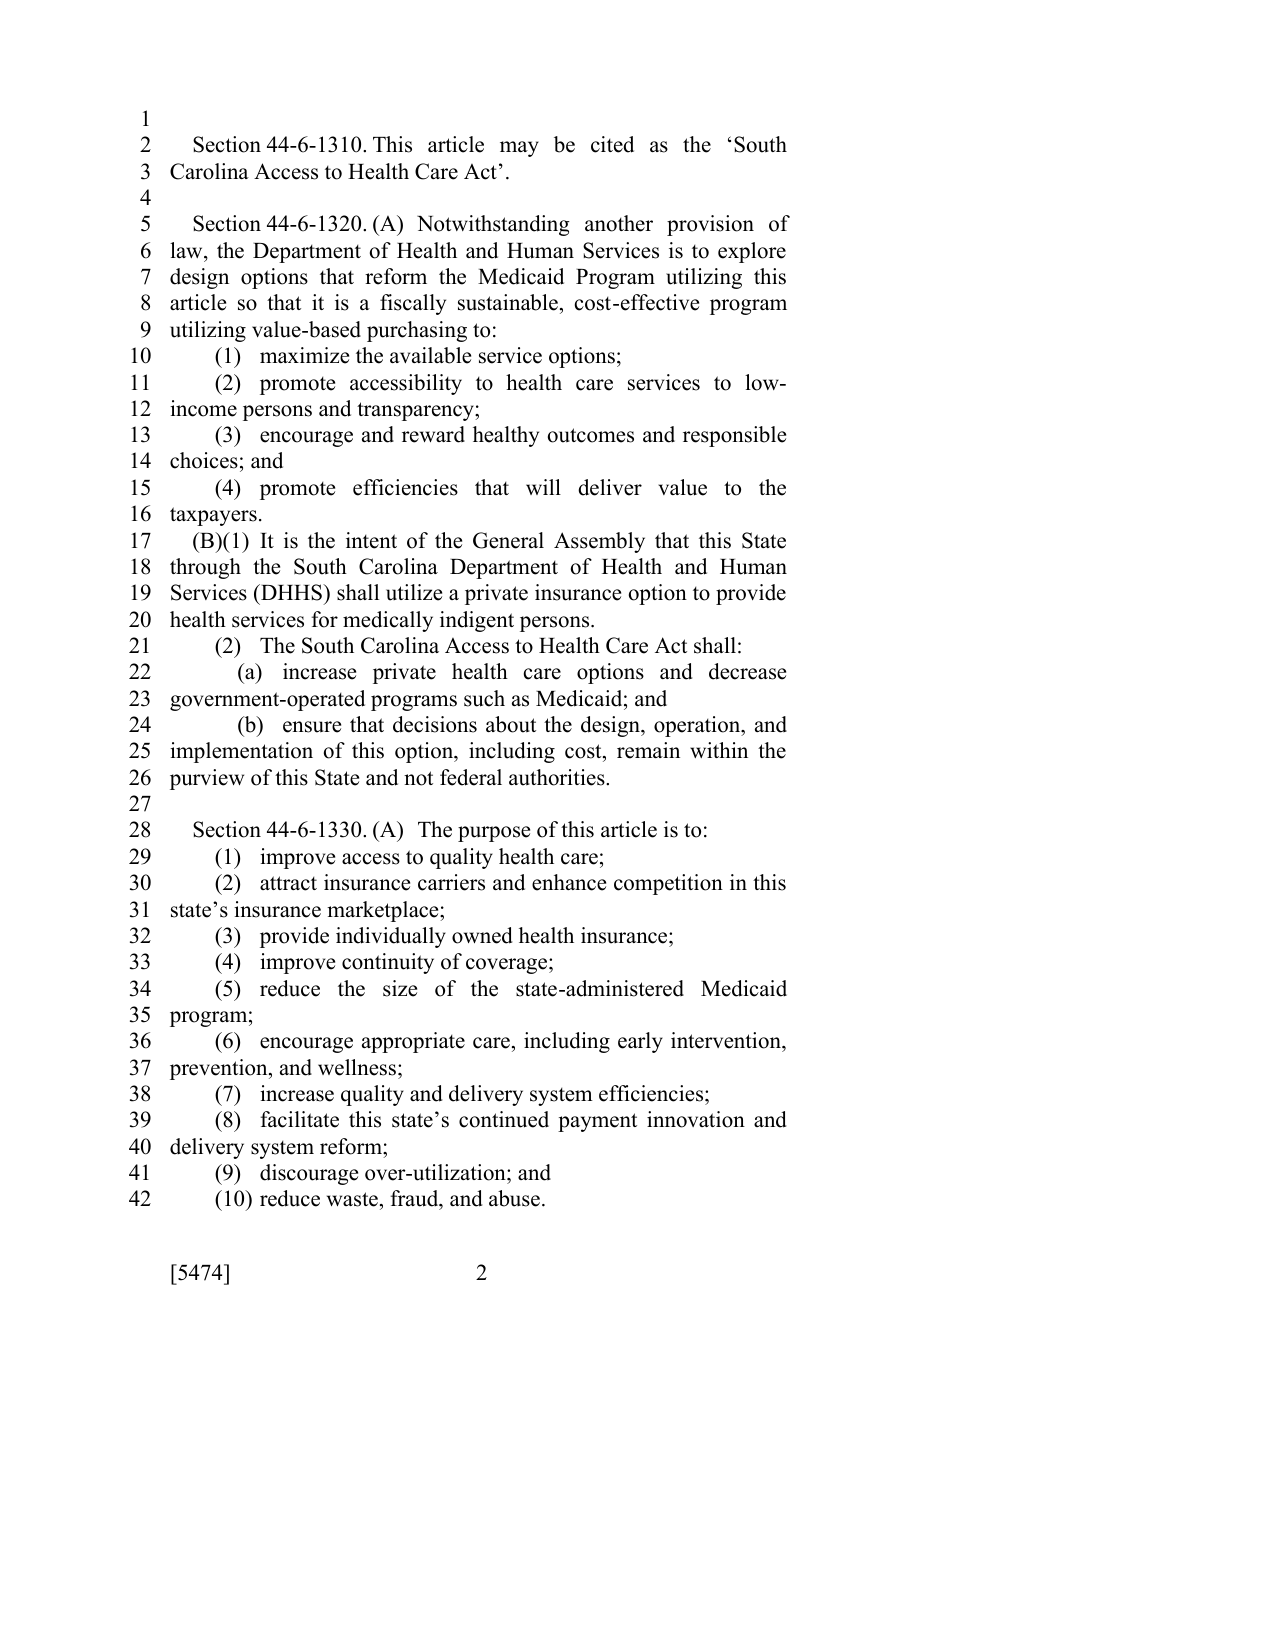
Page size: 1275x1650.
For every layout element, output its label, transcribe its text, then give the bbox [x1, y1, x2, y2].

text Section 44-6-1310. This article may be cited as the ‘South Carolina Access to Health Care Act’. [169, 131, 787, 184]
text (2) attract insurance carriers and enhance competition in this state’s insurance marketplace; [169, 869, 787, 922]
text (2) The South Carolina Access to Health Care Act shall: [169, 632, 787, 658]
text (4) improve continuity of coverage; [169, 948, 787, 975]
text (3) provide individually owned health insurance; [169, 922, 787, 948]
text (7) increase quality and delivery system efficiencies; [169, 1080, 787, 1106]
text (8) facilitate this state’s continued payment innovation and delivery system reform; [169, 1106, 787, 1159]
text (3) encourage and reward healthy outcomes and responsible choices; and [169, 421, 787, 474]
text (10) reduce waste, fraud, and abuse. [169, 1186, 787, 1212]
text (B)(1) It is the intent of the General Assembly that this State through the South Carolina Department of Health and Human Services (DHHS) shall utilize a private insurance option to provide health services for medically indigent persons. [169, 527, 787, 632]
text (9) discourage over-utilization; and [169, 1159, 787, 1186]
text (1) improve access to quality health care; [169, 843, 787, 869]
text (1) maximize the available service options; [169, 342, 787, 368]
text (5) reduce the size of the state-administered Medicaid program; [169, 975, 787, 1027]
text Section 44-6-1330. (A) The purpose of this article is to: [169, 817, 787, 843]
text (a) increase private health care options and decrease government-operated programs such as Medicaid; and [169, 658, 787, 711]
text (6) encourage appropriate care, including early intervention, prevention, and wellness; [169, 1027, 787, 1080]
text (2) promote accessibility to health care services to low-income persons and transparency; [169, 368, 787, 421]
text (b) ensure that decisions about the design, operation, and implementation of this option, including cost, remain within the purview of this State and not federal authorities. [169, 711, 787, 790]
text (4) promote efficiencies that will deliver value to the taxpayers. [169, 474, 787, 527]
text Section 44-6-1320. (A) Notwithstanding another provision of law, the Department of Health and Human Services is to explore design options that reform the Medicaid Program utilizing this article so that it is a fiscally sustainable, cost-effective program utilizing value-based purchasing to: [169, 210, 787, 342]
